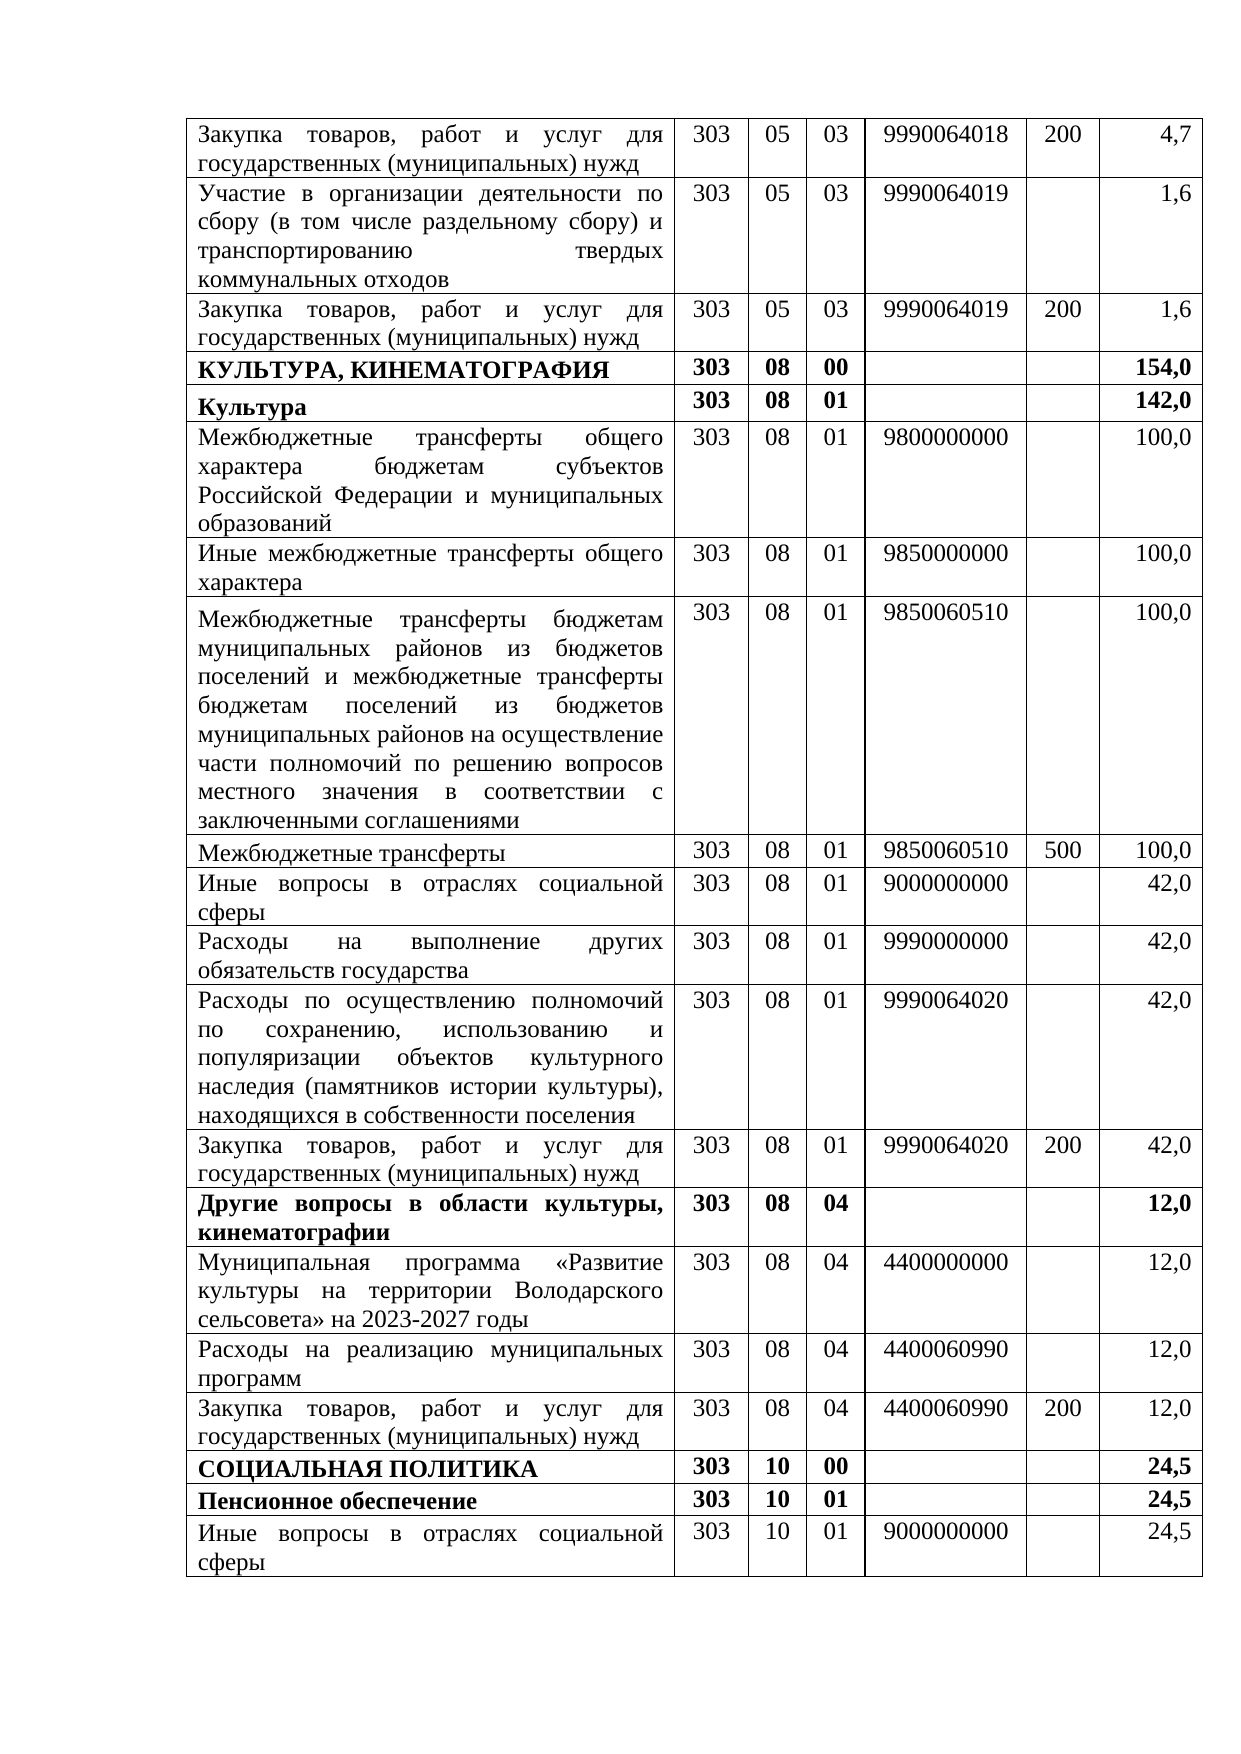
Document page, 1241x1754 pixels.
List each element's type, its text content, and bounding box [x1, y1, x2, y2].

table_cell 08 [749, 926, 806, 984]
table_cell 01 [807, 1516, 864, 1576]
table_cell 10 [749, 1484, 806, 1515]
table_cell 42,0 [1100, 926, 1202, 984]
table_cell Муниципальная программа «Развитие культуры на территории Володарского сельсовета» на 2023-2027 годы [187, 1247, 674, 1333]
table_cell Другие вопросы в области культуры, кинематографии [187, 1188, 674, 1246]
table_cell 01 [807, 868, 864, 925]
table_cell 303 [675, 1484, 748, 1515]
table_cell 303 [675, 926, 748, 984]
table_cell 04 [807, 1334, 864, 1392]
table_cell 03 [807, 178, 864, 293]
table_cell [866, 1484, 1026, 1515]
table_cell Межбюджетные трансферты [187, 835, 674, 867]
table_cell 100,0 [1100, 597, 1202, 834]
table_cell 100,0 [1100, 835, 1202, 867]
table_cell [1027, 385, 1099, 421]
table_cell 10 [749, 1516, 806, 1576]
table_cell Иные межбюджетные трансферты общего характера [187, 538, 674, 596]
table_cell Иные вопросы в отраслях социальной сферы [187, 868, 674, 925]
table_cell 9990064019 [866, 178, 1026, 293]
table_cell 08 [749, 422, 806, 537]
table_cell 05 [749, 294, 806, 351]
table_cell 00 [807, 1451, 864, 1483]
table_cell 08 [749, 385, 806, 421]
table_cell [1027, 1247, 1099, 1333]
table_cell [866, 385, 1026, 421]
table_cell 01 [807, 1484, 864, 1515]
table_cell [1027, 1334, 1099, 1392]
table_cell 01 [807, 385, 864, 421]
table_cell 08 [749, 597, 806, 834]
table_cell 00 [807, 352, 864, 384]
table_cell 01 [807, 422, 864, 537]
table_cell 303 [675, 538, 748, 596]
table_cell Закупка товаров, работ и услуг для государственных (муниципальных) нужд [187, 294, 674, 351]
table_cell 08 [749, 352, 806, 384]
table_cell Культура [187, 385, 674, 421]
table_cell [1027, 352, 1099, 384]
table_cell [1027, 1516, 1099, 1576]
table_cell 08 [749, 1393, 806, 1450]
table_cell 303 [675, 1393, 748, 1450]
table_cell 303 [675, 1451, 748, 1483]
table_cell [866, 1451, 1026, 1483]
table_cell СОЦИАЛЬНАЯ ПОЛИТИКА [187, 1451, 674, 1483]
table_cell 303 [675, 835, 748, 867]
table_cell 200 [1027, 119, 1099, 177]
table_cell 9800000000 [866, 422, 1026, 537]
table_cell [866, 1188, 1026, 1246]
table_cell [1027, 538, 1099, 596]
table_cell 03 [807, 119, 864, 177]
table_cell 100,0 [1100, 538, 1202, 596]
table_cell 303 [675, 1334, 748, 1392]
table_cell 200 [1027, 294, 1099, 351]
table_cell 01 [807, 597, 864, 834]
table_cell 303 [675, 597, 748, 834]
table_cell Межбюджетные трансферты бюджетам муниципальных районов из бюджетов поселений и межбюджетные трансферты бюджетам поселений из бюджетов муниципальных районов на осуществление части полномочий по решению вопросов местного значения в соответствии с заключенными соглашениями [187, 597, 674, 834]
table_cell 303 [675, 178, 748, 293]
table_cell 4,7 [1100, 119, 1202, 177]
table_cell 01 [807, 835, 864, 867]
table_cell [1027, 985, 1099, 1129]
table_cell 303 [675, 422, 748, 537]
table_cell Расходы по осуществлению полномочий по сохранению, использованию и популяризации объектов культурного наследия (памятников истории культуры), находящихся в собственности поселения [187, 985, 674, 1129]
table_cell 200 [1027, 1130, 1099, 1187]
table_cell Расходы на выполнение других обязательств государства [187, 926, 674, 984]
table_cell [1027, 422, 1099, 537]
table_cell Участие в организации деятельности по сбору (в том числе раздельному сбору) и транспортированию твердых коммунальных отходов [187, 178, 674, 293]
table_cell 04 [807, 1393, 864, 1450]
table_cell 08 [749, 985, 806, 1129]
table_cell 4400060990 [866, 1393, 1026, 1450]
table_cell 05 [749, 119, 806, 177]
table_cell Межбюджетные трансферты общего характера бюджетам субъектов Российской Федерации и муниципальных образований [187, 422, 674, 537]
table_cell 9850000000 [866, 538, 1026, 596]
table_cell 08 [749, 835, 806, 867]
table_cell 03 [807, 294, 864, 351]
table_cell 08 [749, 538, 806, 596]
table_cell 500 [1027, 835, 1099, 867]
table_cell 04 [807, 1188, 864, 1246]
table_cell 01 [807, 926, 864, 984]
table_cell 10 [749, 1451, 806, 1483]
table_cell [1027, 597, 1099, 834]
table_cell Закупка товаров, работ и услуг для государственных (муниципальных) нужд [187, 1130, 674, 1187]
table_cell 12,0 [1100, 1393, 1202, 1450]
table_cell 303 [675, 868, 748, 925]
table_cell 9000000000 [866, 1516, 1026, 1576]
table_cell Пенсионное обеспечение [187, 1484, 674, 1515]
table_cell 303 [675, 294, 748, 351]
table_cell 9850060510 [866, 835, 1026, 867]
table_cell 08 [749, 1130, 806, 1187]
table_cell [1027, 868, 1099, 925]
table_cell 04 [807, 1247, 864, 1333]
table_cell 303 [675, 1188, 748, 1246]
table_cell 4400060990 [866, 1334, 1026, 1392]
table_cell 12,0 [1100, 1247, 1202, 1333]
table_cell 9990000000 [866, 926, 1026, 984]
table_cell 01 [807, 538, 864, 596]
table_cell 303 [675, 119, 748, 177]
table_cell Закупка товаров, работ и услуг для государственных (муниципальных) нужд [187, 119, 674, 177]
table_cell 9990064020 [866, 985, 1026, 1129]
table_cell 142,0 [1100, 385, 1202, 421]
table_cell 42,0 [1100, 868, 1202, 925]
table_cell Закупка товаров, работ и услуг для государственных (муниципальных) нужд [187, 1393, 674, 1450]
table_cell 24,5 [1100, 1516, 1202, 1576]
table_cell 05 [749, 178, 806, 293]
table_cell 100,0 [1100, 422, 1202, 537]
table_cell [1027, 1188, 1099, 1246]
table_cell 01 [807, 985, 864, 1129]
table_cell 303 [675, 1247, 748, 1333]
table_cell 9990064018 [866, 119, 1026, 177]
table_cell 303 [675, 385, 748, 421]
table_cell 4400000000 [866, 1247, 1026, 1333]
table_cell 200 [1027, 1393, 1099, 1450]
table_cell 9850060510 [866, 597, 1026, 834]
table_cell 42,0 [1100, 985, 1202, 1129]
table_cell 303 [675, 1130, 748, 1187]
table_cell 08 [749, 1188, 806, 1246]
table_cell [1027, 178, 1099, 293]
table_cell 303 [675, 985, 748, 1129]
table_cell [1027, 1484, 1099, 1515]
table_cell 12,0 [1100, 1188, 1202, 1246]
table_cell [1027, 1451, 1099, 1483]
table_cell 154,0 [1100, 352, 1202, 384]
table_cell 24,5 [1100, 1451, 1202, 1483]
table_cell 1,6 [1100, 178, 1202, 293]
table_cell 08 [749, 868, 806, 925]
table_cell 08 [749, 1334, 806, 1392]
table_cell 24,5 [1100, 1484, 1202, 1515]
table_cell 303 [675, 1516, 748, 1576]
table_cell Иные вопросы в отраслях социальной сферы [187, 1516, 674, 1576]
table_cell 01 [807, 1130, 864, 1187]
table_cell 9990064020 [866, 1130, 1026, 1187]
table_cell 303 [675, 352, 748, 384]
table_cell 9990064019 [866, 294, 1026, 351]
table_cell КУЛЬТУРА, КИНЕМАТОГРАФИЯ [187, 352, 674, 384]
table_cell 1,6 [1100, 294, 1202, 351]
table_cell [866, 352, 1026, 384]
table_cell 12,0 [1100, 1334, 1202, 1392]
table_cell [1027, 926, 1099, 984]
table_cell 08 [749, 1247, 806, 1333]
table_cell Расходы на реализацию муниципальных программ [187, 1334, 674, 1392]
table_cell 42,0 [1100, 1130, 1202, 1187]
table_cell 9000000000 [866, 868, 1026, 925]
